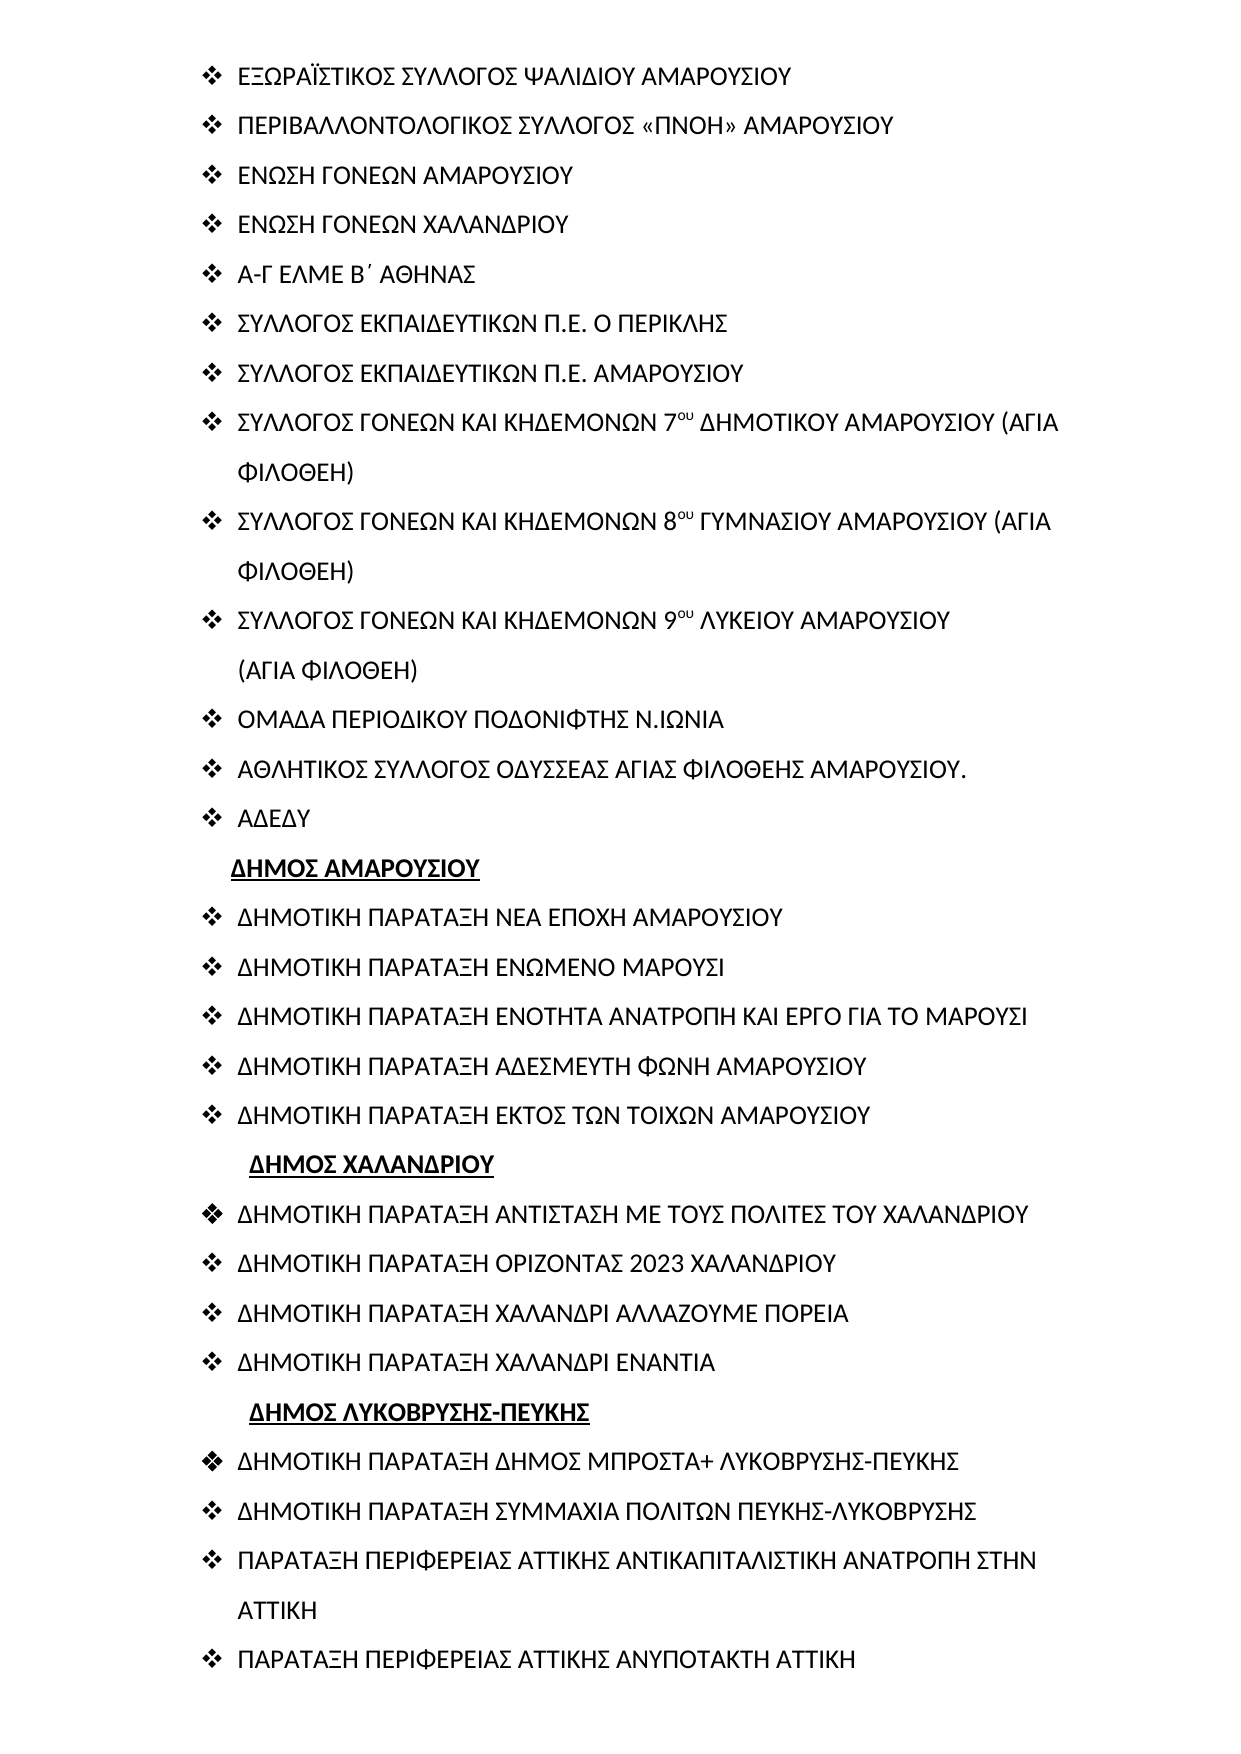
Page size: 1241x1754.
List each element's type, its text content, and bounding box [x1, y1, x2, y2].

list ΔΗΜΟΤΙΚΗ ΠΑΡΑΤΑΞΗ ΔΗΜΟΣ ΜΠΡΟΣΤΑ+ ΛΥΚΟΒΡΥΣΗΣ-ΠΕΥΚΗΣ [200, 1444, 1063, 1477]
list ΟΜΑΔΑ ΠΕΡΙΟΔΙΚΟΥ ΠΟΔΟΝΙΦΤΗΣ Ν.ΙΩΝΙΑ [200, 702, 1063, 735]
list ΔΗΜΟΤΙΚΗ ΠΑΡΑΤΑΞΗ ΧΑΛΑΝΔΡΙ ΕΝΑΝΤΙΑ [200, 1346, 1063, 1378]
list ΔΗΜΟΤΙΚΗ ΠΑΡΑΤΑΞΗ ΝΕΑ ΕΠΟΧΗ ΑΜΑΡΟΥΣΙΟΥ [200, 900, 1063, 933]
list ΕΝΩΣΗ ΓΟΝΕΩΝ ΧΑΛΑΝΔΡΙΟΥ [200, 207, 1063, 241]
list ΔΗΜΟΤΙΚΗ ΠΑΡΑΤΑΞΗ ΑΝΤΙΣΤΑΣΗ ΜΕ ΤΟΥΣ ΠΟΛΙΤΕΣ ΤΟΥ ΧΑΛΑΝΔΡΙΟΥ [200, 1197, 1063, 1230]
list ΔΗΜΟΣ ΑΜΑΡΟΥΣΙΟΥ [200, 851, 1063, 884]
list ΑΘΛΗΤΙΚΟΣ ΣΥΛΛΟΓΟΣ ΟΔΥΣΣΕΑΣ ΑΓΙΑΣ ΦΙΛΟΘΕΗΣ ΑΜΑΡΟΥΣΙΟΥ. [200, 752, 1063, 785]
list ΔΗΜΟΣ ΛΥΚΟΒΡΥΣΗΣ-ΠΕΥΚΗΣ [200, 1395, 1063, 1428]
list ΕΝΩΣΗ ΓΟΝΕΩΝ ΑΜΑΡΟΥΣΙΟΥ [200, 158, 1063, 191]
list ΣΥΛΛΟΓΟΣ ΓΟΝΕΩΝ ΚΑΙ ΚΗΔΕΜΟΝΩΝ 8ου ΓΥΜΝΑΣΙΟΥ ΑΜΑΡΟΥΣΙΟΥ (ΑΓΙΑ ΦΙΛΟΘΕΗ) [200, 504, 1063, 587]
list ΑΔΕΔΥ [200, 801, 1063, 834]
list ΣΥΛΛΟΓΟΣ ΕΚΠΑΙΔΕΥΤΙΚΩΝ Π.Ε. Ο ΠΕΡΙΚΛΗΣ [200, 306, 1063, 339]
list ΔΗΜΟΤΙΚΗ ΠΑΡΑΤΑΞΗ ΣΥΜΜΑΧΙΑ ΠΟΛΙΤΩΝ ΠΕΥΚΗΣ-ΛΥΚΟΒΡΥΣΗΣ [200, 1494, 1063, 1527]
list ΣΥΛΛΟΓΟΣ ΓΟΝΕΩΝ ΚΑΙ ΚΗΔΕΜΟΝΩΝ 7ου ΔΗΜΟΤΙΚΟΥ ΑΜΑΡΟΥΣΙΟΥ (ΑΓΙΑ ΦΙΛΟΘΕΗ) [200, 405, 1063, 488]
list ΔΗΜΟΤΙΚΗ ΠΑΡΑΤΑΞΗ ΕΚΤΟΣ ΤΩΝ ΤΟΙΧΩΝ ΑΜΑΡΟΥΣΙΟΥ [200, 1098, 1063, 1131]
list ΔΗΜΟΤΙΚΗ ΠΑΡΑΤΑΞΗ ΑΔΕΣΜΕΥΤΗ ΦΩΝΗ ΑΜΑΡΟΥΣΙΟΥ [200, 1049, 1063, 1082]
list ΠΑΡΑΤΑΞΗ ΠΕΡΙΦΕΡΕΙΑΣ ΑΤΤΙΚΗΣ ΑΝΤΙΚΑΠΙΤΑΛΙΣΤΙΚΗ ΑΝΑΤΡΟΠΗ ΣΤΗΝ ΑΤΤΙΚΗ [200, 1543, 1063, 1626]
list ΔΗΜΟΤΙΚΗ ΠΑΡΑΤΑΞΗ ΟΡΙΖΟΝΤΑΣ 2023 ΧΑΛΑΝΔΡΙΟΥ [200, 1247, 1063, 1279]
list ΔΗΜΟΤΙΚΗ ΠΑΡΑΤΑΞΗ ΕΝΩΜΕΝΟ ΜΑΡΟΥΣΙ [200, 950, 1063, 983]
list ΔΗΜΟΣ ΧΑΛΑΝΔΡΙΟΥ [200, 1148, 1063, 1181]
list ΔΗΜΟΤΙΚΗ ΠΑΡΑΤΑΞΗ ΕΝΟΤΗΤΑ ΑΝΑΤΡΟΠΗ ΚΑΙ ΕΡΓΟ ΓΙΑ ΤΟ ΜΑΡΟΥΣΙ [200, 999, 1063, 1032]
list ΣΥΛΛΟΓΟΣ ΓΟΝΕΩΝ ΚΑΙ ΚΗΔΕΜΟΝΩΝ 9ου ΛΥΚΕΙΟΥ ΑΜΑΡΟΥΣΙΟΥ (ΑΓΙΑ ΦΙΛΟΘΕΗ) [200, 603, 1063, 686]
list ΣΥΛΛΟΓΟΣ ΕΚΠΑΙΔΕΥΤΙΚΩΝ Π.Ε. ΑΜΑΡΟΥΣΙΟΥ [200, 356, 1063, 389]
list ΕΞΩΡΑΪΣΤΙΚΟΣ ΣΥΛΛΟΓΟΣ ΨΑΛΙΔΙΟΥ ΑΜΑΡΟΥΣΙΟΥ [200, 59, 1063, 92]
list Α-Γ ΕΛΜΕ Β΄ ΑΘΗΝΑΣ [200, 257, 1063, 290]
list ΠΕΡΙΒΑΛΛΟΝΤΟΛΟΓΙΚΟΣ ΣΥΛΛΟΓΟΣ «ΠΝΟΗ» ΑΜΑΡΟΥΣΙΟΥ [200, 108, 1063, 142]
list ΔΗΜΟΤΙΚΗ ΠΑΡΑΤΑΞΗ ΧΑΛΑΝΔΡΙ ΑΛΛΑΖΟΥΜΕ ΠΟΡΕΙΑ [200, 1296, 1063, 1329]
list ΠΑΡΑΤΑΞΗ ΠΕΡΙΦΕΡΕΙΑΣ ΑΤΤΙΚΗΣ ΑΝΥΠΟΤΑΚΤΗ ΑΤΤΙΚΗ [200, 1642, 1063, 1675]
